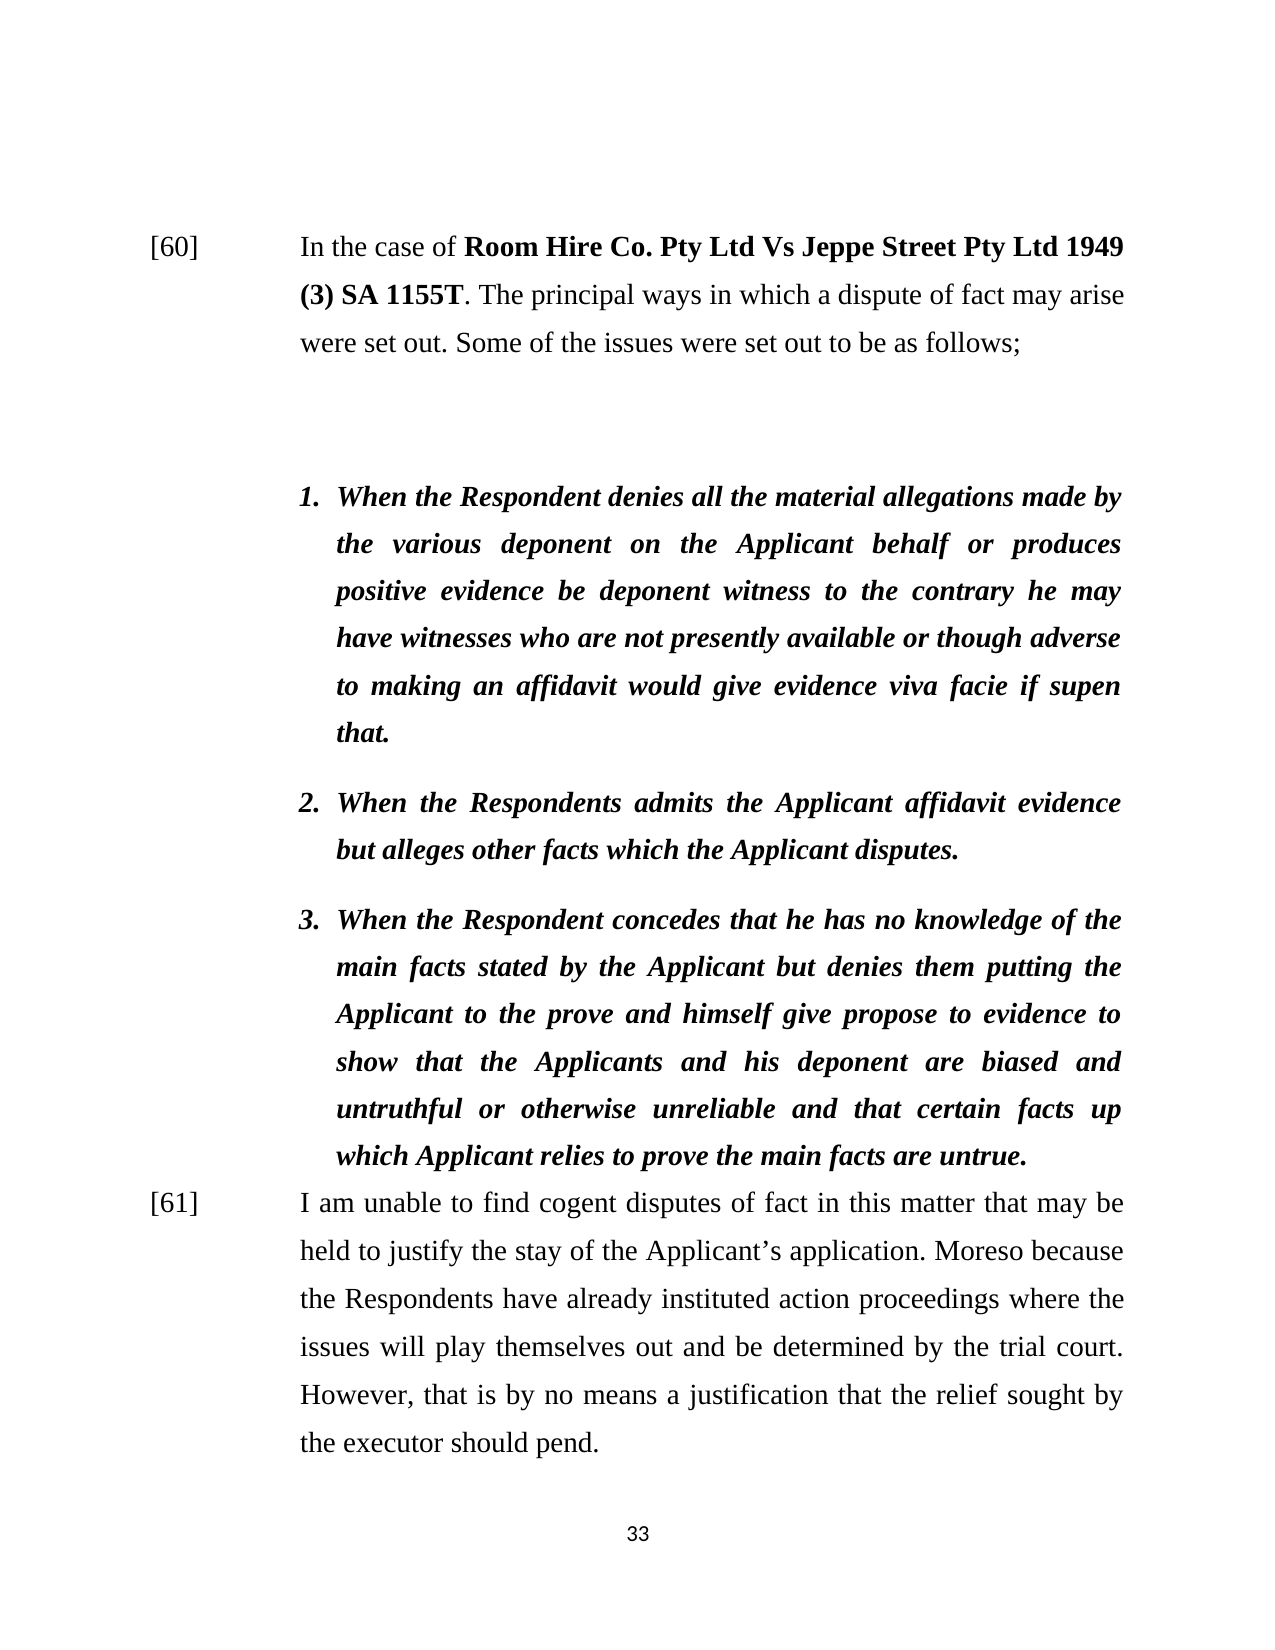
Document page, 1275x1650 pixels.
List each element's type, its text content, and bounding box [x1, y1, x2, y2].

list I am unable to find cogent disputes of fact in this matter that may be held to justify the stay of the Applicant’s application. Moreso because the Respondents have already instituted action proceedings where the issues will play themselves out and be determined by the trial court. However, that is by no means a justification that the relief sought by the executor should pend. [150, 1186, 1125, 1459]
list When the Respondents admits the Applicant affidavit evidence but alleges other facts which the Applicant disputes. [298, 785, 1125, 866]
list In the case of Room Hire Co. Pty Ltd Vs Jeppe Street Pty Ltd 1949 (3) SA 1155T. The principal ways in which a dispute of fact may arise were set out. Some of the issues were set out to be as follows; [150, 229, 1125, 358]
list When the Respondent concedes that he has no knowledge of the main facts stated by the Applicant but denies them putting the Applicant to the prove and himself give propose to evidence to show that the Applicants and his deponent are biased and untruthful or otherwise unreliable and that certain facts up which Applicant relies to prove the main facts are untrue. [298, 902, 1125, 1172]
list When the Respondent denies all the material allegations made by the various deponent on the Applicant behalf or produces positive evidence be deponent witness to the contrary he may have witnesses who are not presently available or though adverse to making an affidavit would give evidence viva facie if supen that. [298, 479, 1125, 749]
